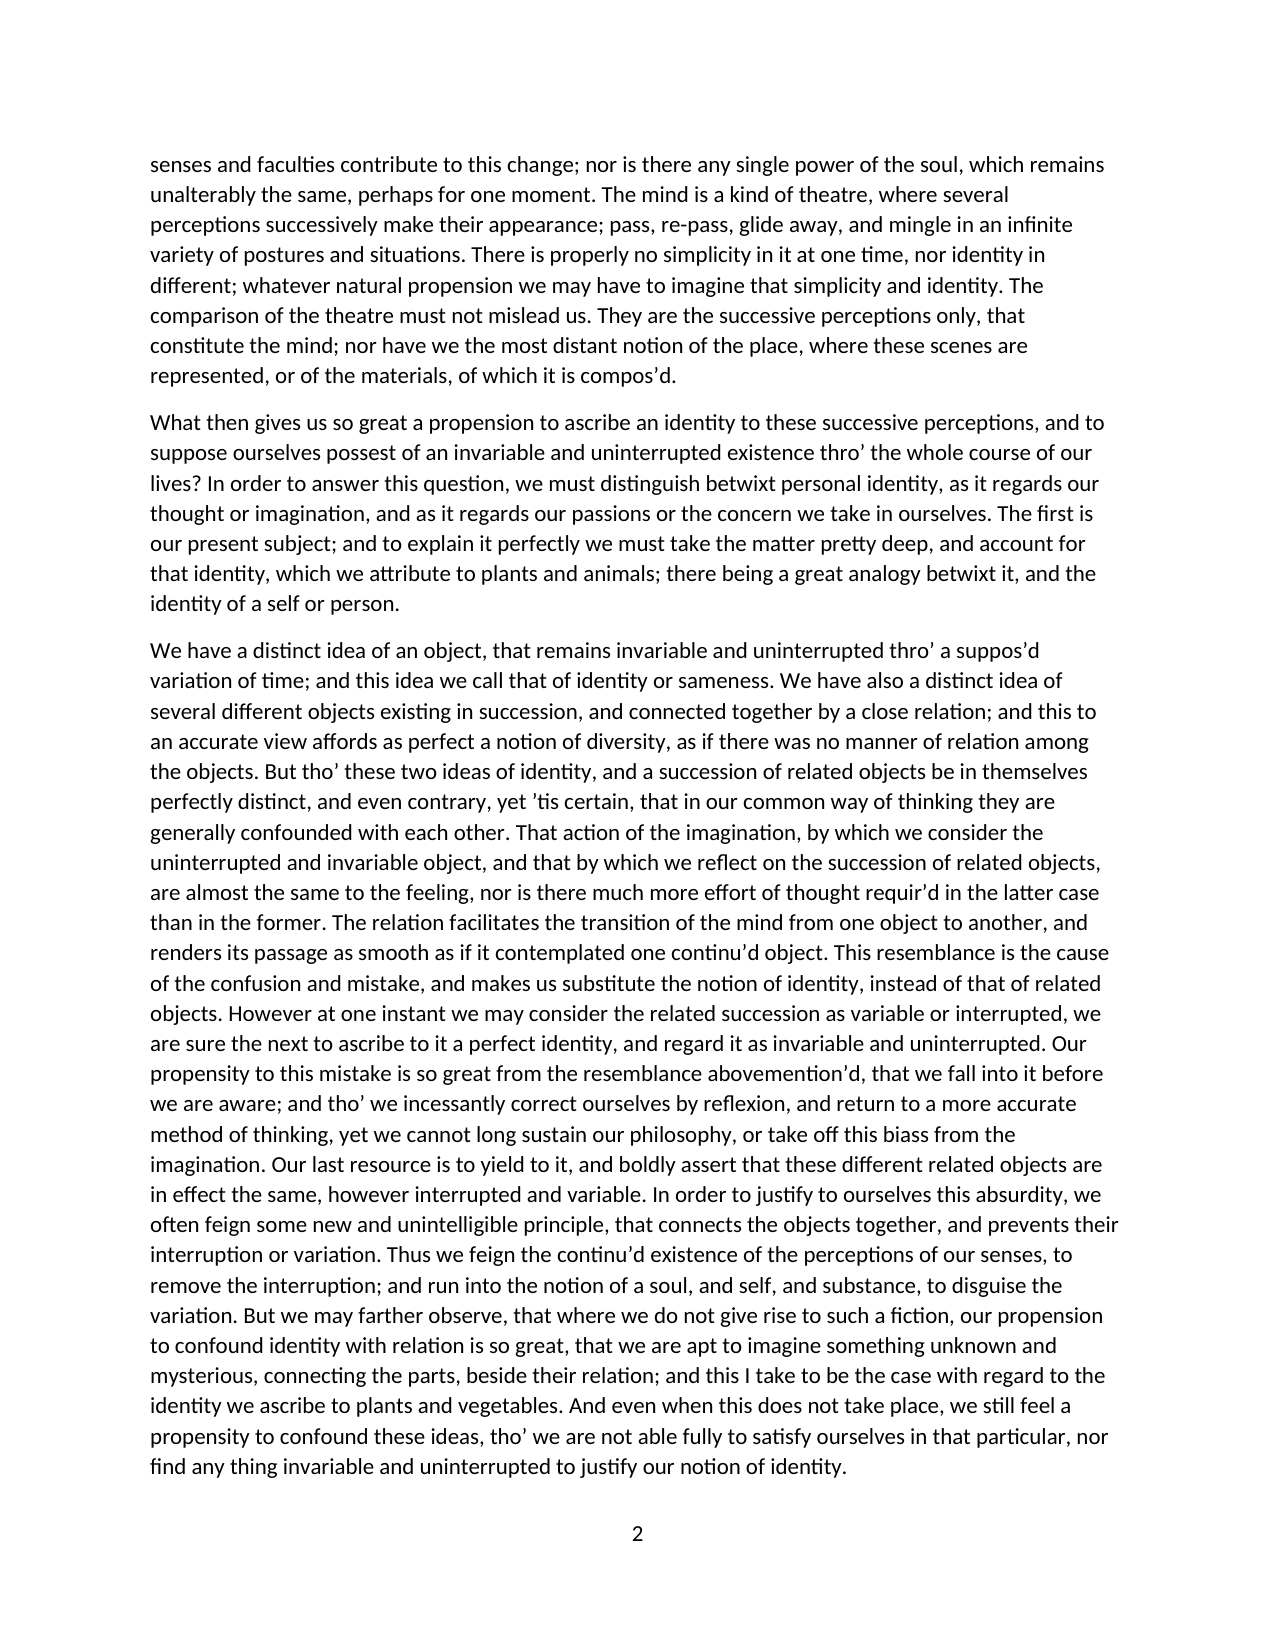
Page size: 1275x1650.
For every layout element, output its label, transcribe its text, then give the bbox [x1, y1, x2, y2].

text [150, 150, 1125, 389]
text We have a distinct idea of an object, that remains invariable and uninterrupted thro’ a suppos’d variation of time; and this idea we call that of identity or sameness. We have also a distinct idea of several different objects existing in succession, and connected together by a close relation; and this to an accurate view affords as perfect a notion of diversity, as if there was no manner of relation among the objects. But tho’ these two ideas of identity, and a succession of related objects be in themselves perfectly distinct, and even contrary, yet ’tis certain, that in our common way of thinking they are generally confounded with each other. That action of the imagination, by which we consider the uninterrupted and invariable object, and that by which we reflect on the succession of related objects, are almost the same to the feeling, nor is there much more effort of thought requir’d in the latter case than in the former. The relation facilitates the transition of the mind from one object to another, and renders its passage as smooth as if it contemplated one continu’d object. This resemblance is the cause of the confusion and mistake, and makes us substitute the notion of identity, instead of that of related objects. However at one instant we may consider the related succession as variable or interrupted, we are sure the next to ascribe to it a perfect identity, and regard it as invariable and uninterrupted. Our propensity to this mistake is so great from the resemblance abovemention’d, that we fall into it before we are aware; and tho’ we incessantly correct ourselves by reflexion, and return to a more accurate method of thinking, yet we cannot long sustain our philosophy, or take off this biass from the imagination. Our last resource is to yield to it, and boldly assert that these different related objects are in effect the same, however interrupted and variable. In order to justify to ourselves this absurdity, we often feign some new and unintelligible principle, that connects the objects together, and prevents their interruption or variation. Thus we feign the continu’d existence of the perceptions of our senses, to remove the interruption; and run into the notion of a soul, and self, and substance, to disguise the variation. But we may farther observe, that where we do not give rise to such a fiction, our propension to confound identity with relation is so great, that we are apt to imagine something unknown and mysterious, connecting the parts, beside their relation; and this I take to be the case with regard to the identity we ascribe to plants and vegetables. And even when this does not take place, we still feel a propensity to confound these ideas, tho’ we are not able fully to satisfy ourselves in that particular, nor find any thing invariable and uninterrupted to justify our notion of identity. [150, 636, 1125, 1480]
text What then gives us so great a propension to ascribe an identity to these successive perceptions, and to suppose ourselves possest of an invariable and uninterrupted existence thro’ the whole course of our lives? In order to answer this question, we must distinguish betwixt personal identity, as it regards our thought or imagination, and as it regards our passions or the concern we take in ourselves. The first is our present subject; and to explain it perfectly we must take the matter pretty deep, and account for that identity, which we attribute to plants and animals; there being a great analogy betwixt it, and the identity of a self or person. [150, 408, 1125, 618]
